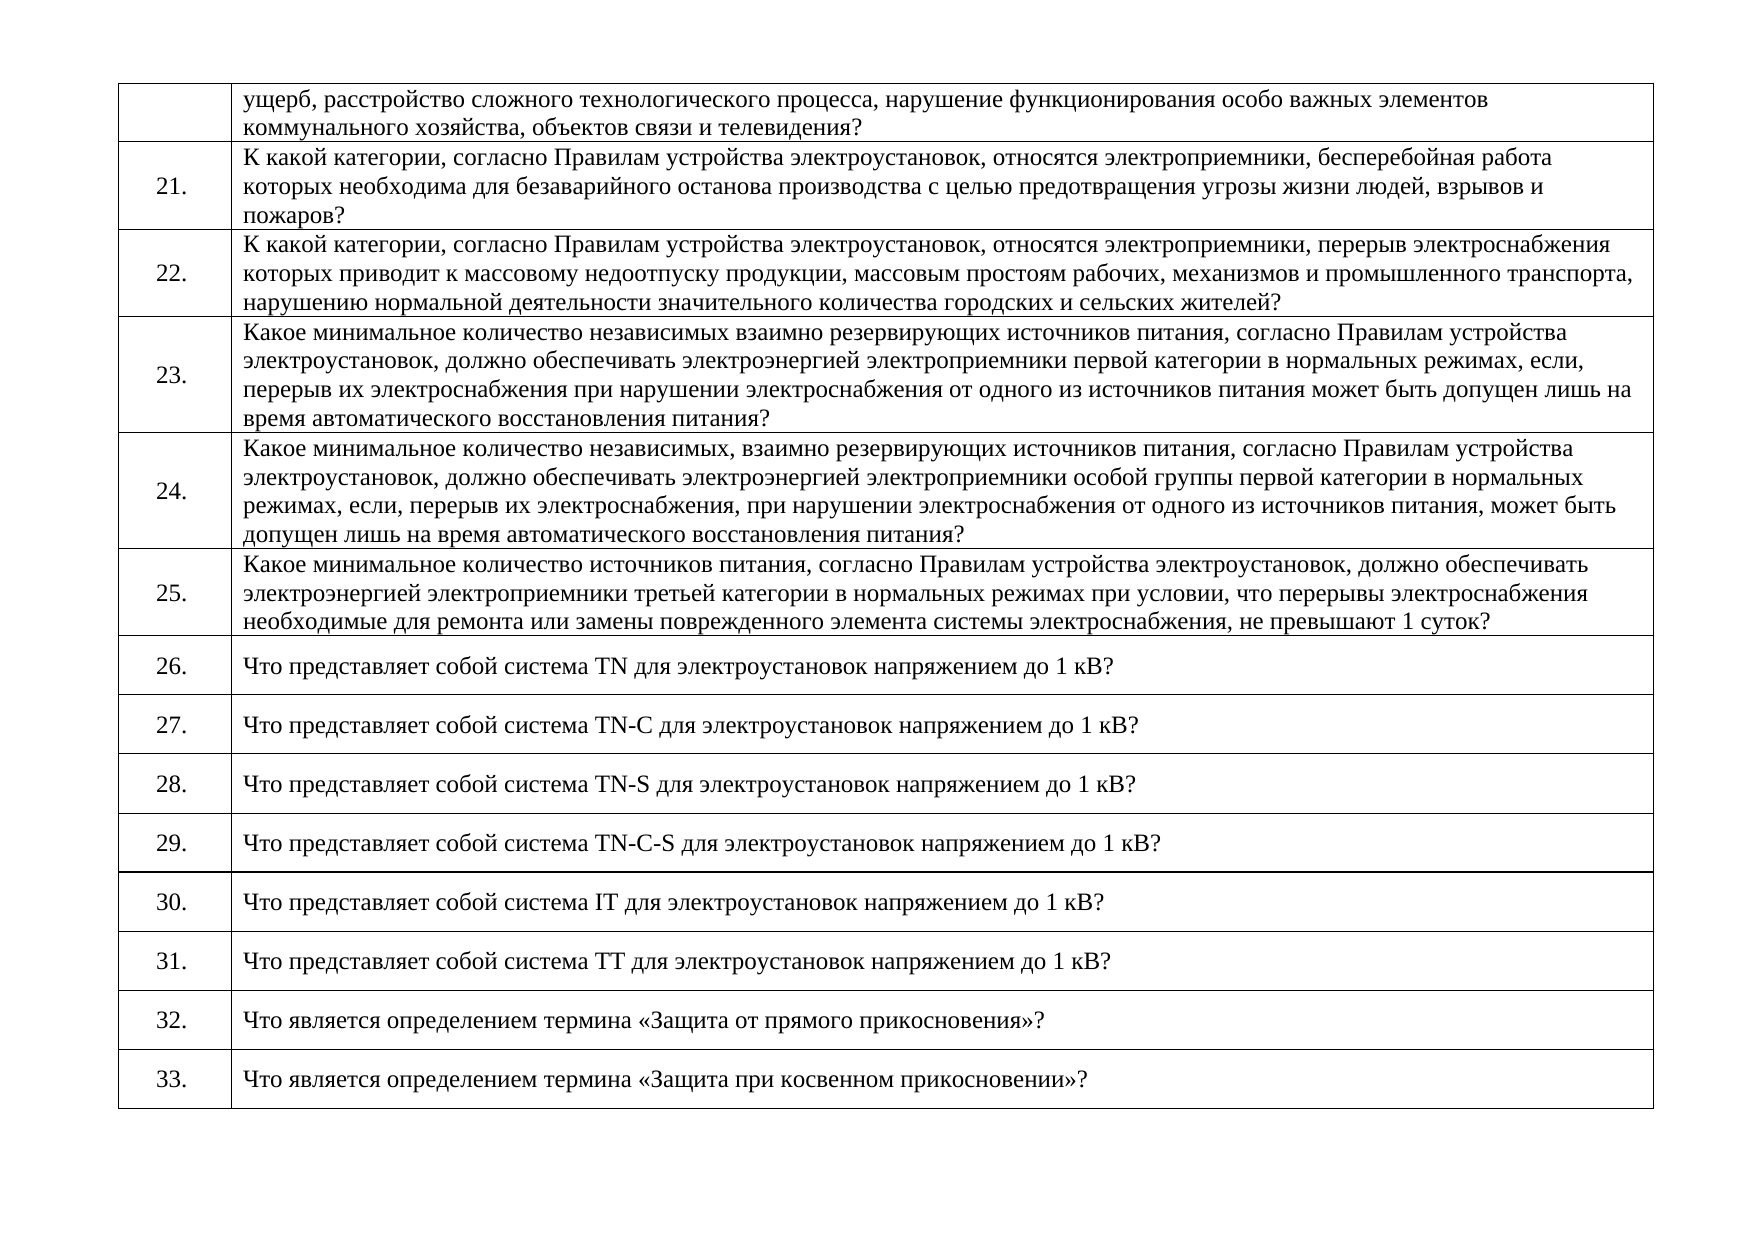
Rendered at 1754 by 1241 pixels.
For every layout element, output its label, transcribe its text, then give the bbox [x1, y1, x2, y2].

table_cell [119, 932, 231, 989]
table_cell [119, 754, 231, 812]
table_cell К какой категории, согласно Правилам устройства электроустановок, относятся электроприемники, бесперебойная работа которых необходима для безаварийного останова производства с целью предотвращения угрозы жизни людей, взрывов и пожаров? [232, 142, 1653, 228]
table_cell [119, 317, 231, 432]
table_cell [119, 814, 231, 871]
table_cell Какое минимальное количество независимых, взаимно резервирующих источников питания, согласно Правилам устройства электроустановок, должно обеспечивать электроэнергией электроприемники особой группы первой категории в нормальных режимах, если, перерыв их электроснабжения, при нарушении электроснабжения от одного из источников питания, может быть допущен лишь на время автоматического восстановления питания? [232, 433, 1653, 548]
table_cell Что представляет собой система TN-C-S для электроустановок напряжением до 1 кВ? [232, 814, 1653, 871]
table_cell Что представляет собой система IT для электроустановок напряжением до 1 кВ? [232, 873, 1653, 931]
table_cell Какое минимальное количество независимых взаимно резервирующих источников питания, согласно Правилам устройства электроустановок, должно обеспечивать электроэнергией электроприемники первой категории в нормальных режимах, если, перерыв их электроснабжения при нарушении электроснабжения от одного из источников питания может быть допущен лишь на время автоматического восстановления питания? [232, 317, 1653, 432]
table_cell [119, 636, 231, 694]
table_cell [119, 84, 231, 141]
table_cell [119, 991, 231, 1049]
table_cell К какой категории, согласно Правилам устройства электроустановок, относятся электроприемники, перерыв электроснабжения которых приводит к массовому недоотпуску продукции, массовым простоям рабочих, механизмов и промышленного транспорта, нарушению нормальной деятельности значительного количества городских и сельских жителей? [232, 230, 1653, 316]
table_cell [119, 1050, 231, 1108]
table_cell Что является определением термина «Защита от прямого прикосновения»? [232, 991, 1653, 1049]
table_cell Что представляет собой система TT для электроустановок напряжением до 1 кВ? [232, 932, 1653, 989]
table_cell [119, 549, 231, 635]
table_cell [232, 84, 1653, 141]
table_cell Что является определением термина «Защита при косвенном прикосновении»? [232, 1050, 1653, 1108]
table_cell [119, 695, 231, 753]
table_cell [119, 230, 231, 316]
table_cell Что представляет собой система ТN для электроустановок напряжением до 1 кВ? [232, 636, 1653, 694]
table_cell [119, 873, 231, 931]
table_cell [119, 142, 231, 228]
table_cell Что представляет собой система TN-S для электроустановок напряжением до 1 кВ? [232, 754, 1653, 812]
table_cell Какое минимальное количество источников питания, согласно Правилам устройства электроустановок, должно обеспечивать электроэнергией электроприемники третьей категории в нормальных режимах при условии, что перерывы электроснабжения необходимые для ремонта или замены поврежденного элемента системы электроснабжения, не превышают 1 суток? [232, 549, 1653, 635]
table_cell Что представляет собой система TN-C для электроустановок напряжением до 1 кВ? [232, 695, 1653, 753]
table_cell [119, 433, 231, 548]
